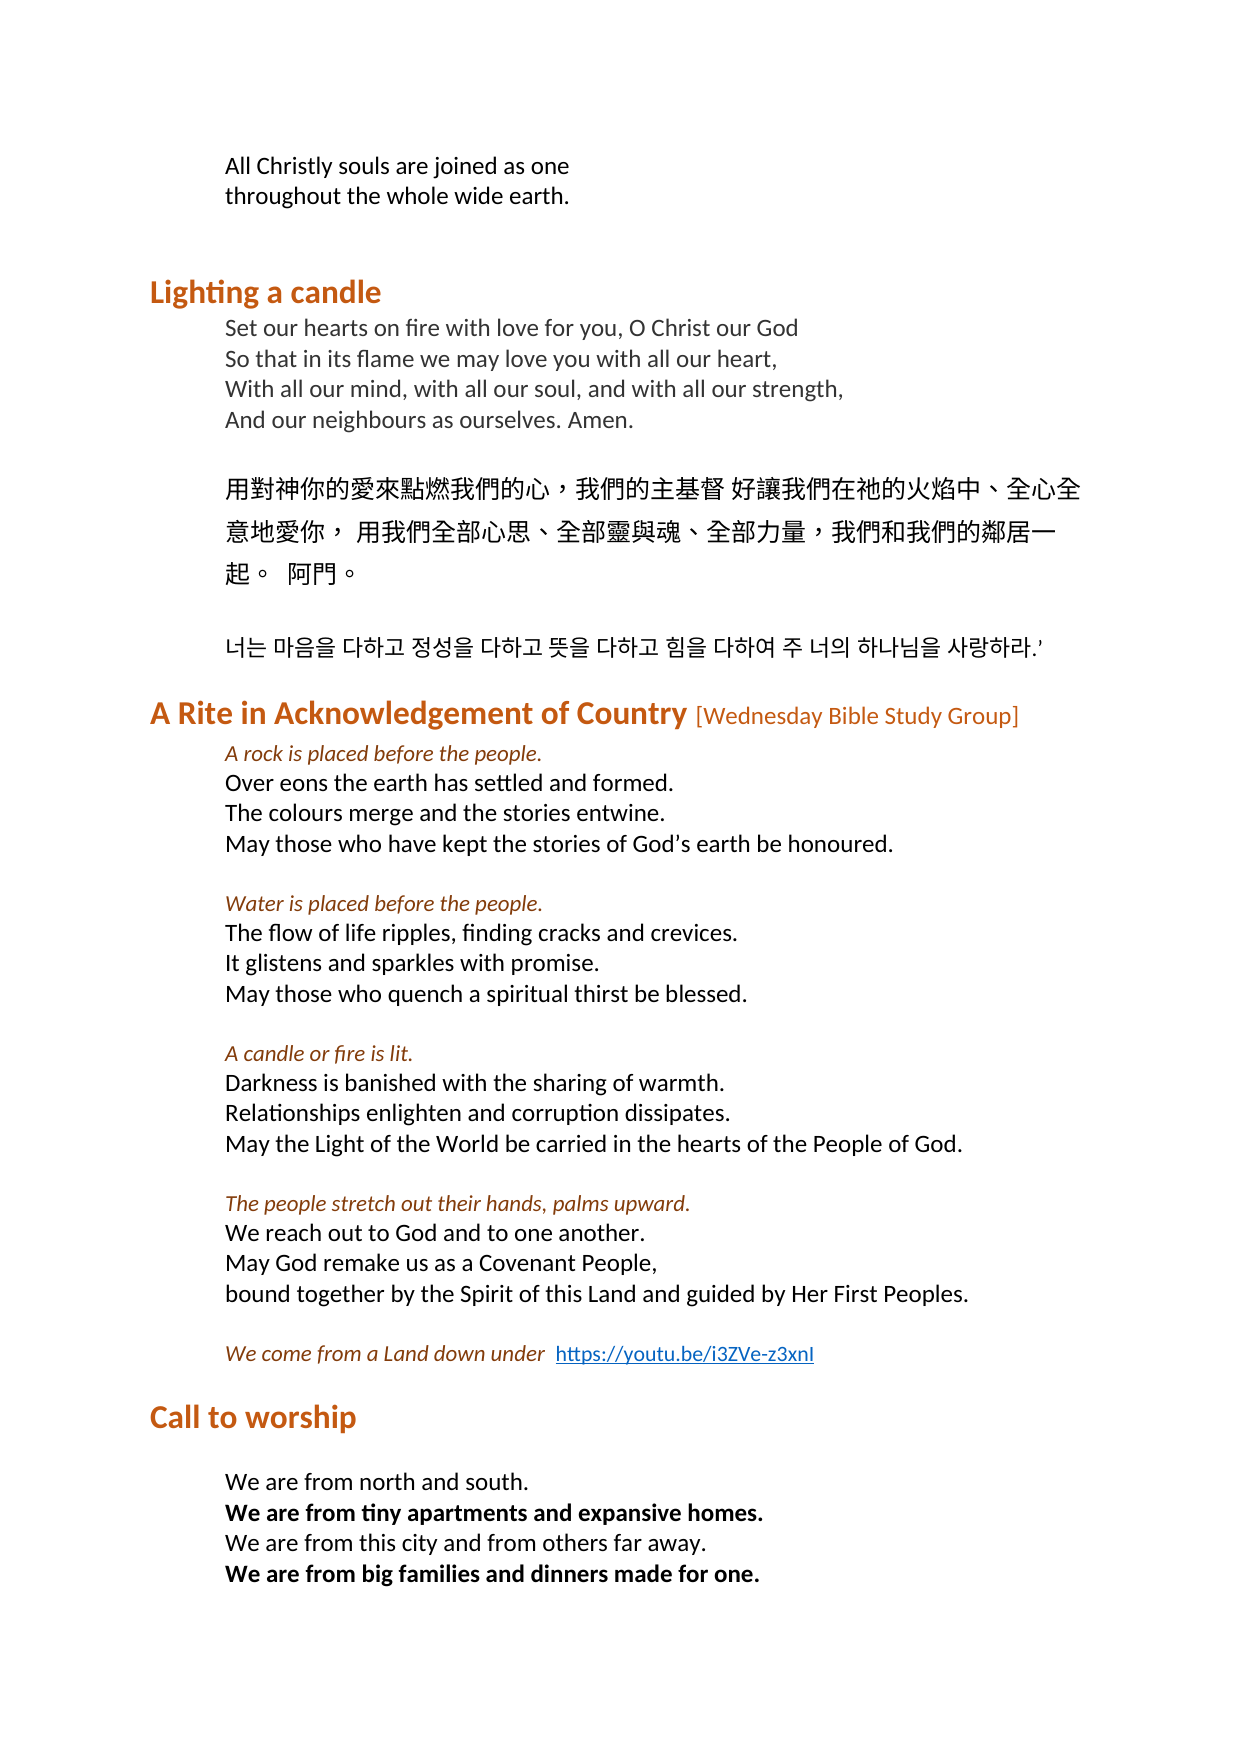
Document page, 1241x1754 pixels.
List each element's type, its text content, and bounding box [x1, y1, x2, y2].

text Set our hearts on fire with love for you, O Christ our God So that in its flame we may love you with all our heart, With all our mind, with all our soul, and with all our strength, And our neighbours as ourselves. Amen. [634, 312, 1090, 434]
text We are from big families and dinners made for one. [225, 1558, 1090, 1588]
text We are from tiny apartments and expansive homes. [225, 1497, 1090, 1527]
text 너는 마음을 다하고 정성을 다하고 뜻을 다하고 힘을 다하여 주 너의 하나님을 사랑하라.’ [225, 620, 1090, 663]
text Lighting a candle [150, 272, 1090, 312]
text We are from this city and from others far away. [225, 1527, 1090, 1558]
text A rock is placed before the people. Over eons the earth has settled and formed. The colours merge and the stories entwine. May those who have kept the stories of God’s earth be honoured. Water is placed before the people. The flow of life ripples, finding cracks and crevices. It glistens and sparkles with promise. May those who quench a spiritual thirst be blessed. A candle or fire is lit. Darkness is banished with the sharing of warmth. Relationships enlighten and corruption dissipates. May the Light of the World be carried in the hearts of the People of God. The people stretch out their hands, palms upward. We reach out to God and to one another. May God remake us as a Covenant People, bound together by the Spirit of this Land and guided by Her First Peoples. [225, 739, 1090, 1308]
text A Rite in Acknowledgement of Country [Wednesday Bible Study Group] [150, 692, 1090, 733]
text We are from north and south. [225, 1466, 1090, 1497]
text We come from a Land down under https://youtu.be/i3ZVe-z3xnI [225, 1339, 1090, 1367]
text 用對神你的愛來點燃我們的心，我們的主基督 好讓我們在祂的火焰中、全心全意地愛你， 用我們全部心思、全部靈與魂、全部力量，我們和我們的鄰居一起。 阿門。 [225, 463, 1090, 591]
text Call to worship [150, 1396, 1090, 1437]
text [225, 150, 1090, 211]
